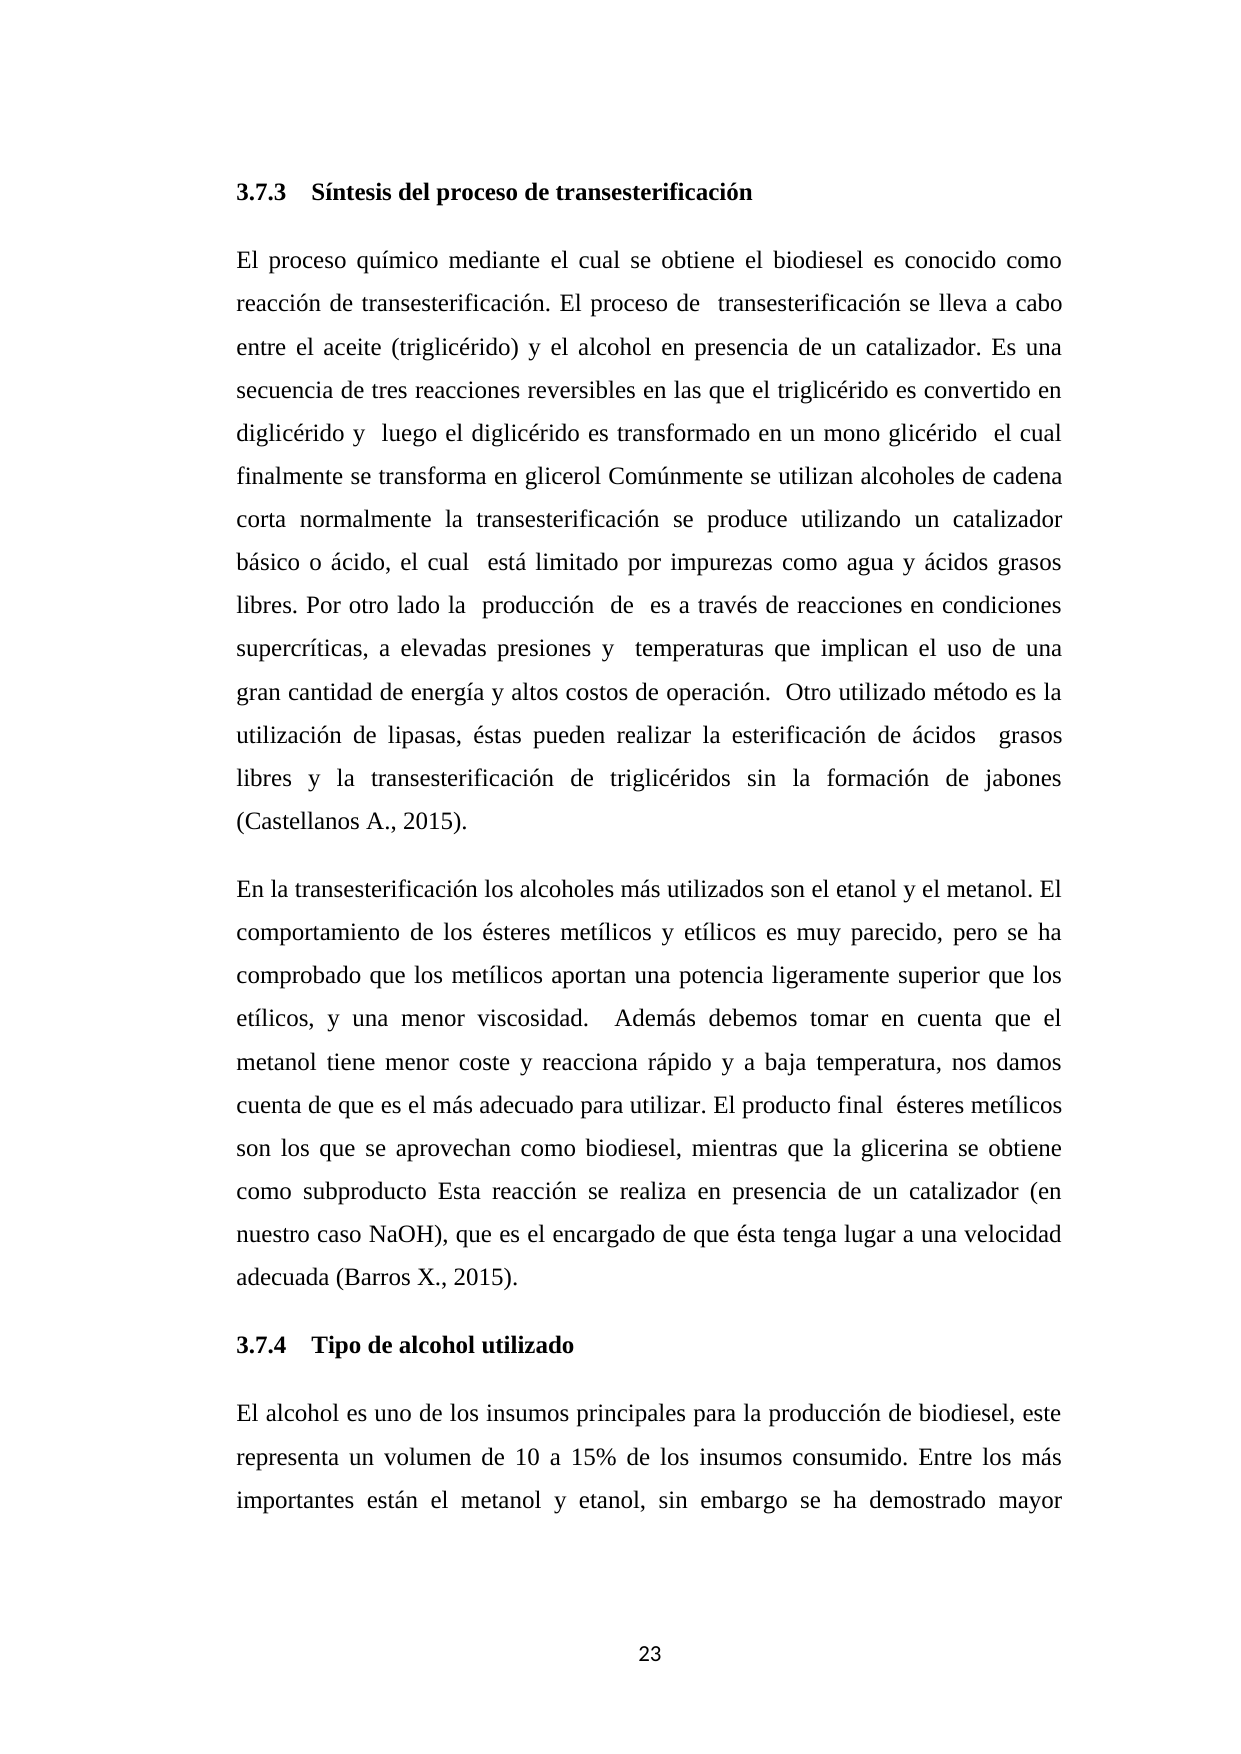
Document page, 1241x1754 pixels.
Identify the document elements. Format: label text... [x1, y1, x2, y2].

subtitle Síntesis del proceso de transesterificación [236, 177, 1063, 206]
text El proceso químico mediante el cual se obtiene el biodiesel es conocido como reacción de transesterificación. El proceso de transesterificación se lleva a cabo entre el aceite (triglicérido) y el alcohol en presencia de un catalizador. Es una secuencia de tres reacciones reversibles en las que el triglicérido es convertido en diglicérido y luego el diglicérido es transformado en un mono glicérido el cual finalmente se transforma en glicerol Comúnmente se utilizan alcoholes de cadena corta normalmente la transesterificación se produce utilizando un catalizador básico o ácido, el cual está limitado por impurezas como agua y ácidos grasos libres. Por otro lado la producción de es a través de reacciones en condiciones supercríticas, a elevadas presiones y temperaturas que implican el uso de una gran cantidad de energía y altos costos de operación. Otro utilizado método es la utilización de lipasas, éstas pueden realizar la esterificación de ácidos grasos libres y la transesterificación de triglicéridos sin la formación de jabones (Castellanos A., 2015). [236, 245, 1063, 835]
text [236, 1398, 1063, 1513]
text En la transesterificación los alcoholes más utilizados son el etanol y el metanol. El comportamiento de los ésteres metílicos y etílicos es muy parecido, pero se ha comprobado que los metílicos aportan una potencia ligeramente superior que los etílicos, y una menor viscosidad. Además debemos tomar en cuenta que el metanol tiene menor coste y reacciona rápido y a baja temperatura, nos damos cuenta de que es el más adecuado para utilizar. El producto final ésteres metílicos son los que se aprovechan como biodiesel, mientras que la glicerina se obtiene como subproducto Esta reacción se realiza en presencia de un catalizador (en nuestro caso NaOH), que es el encargado de que ésta tenga lugar a una velocidad adecuada (Barros X., 2015). [236, 874, 1063, 1291]
subtitle Tipo de alcohol utilizado [236, 1330, 1063, 1359]
